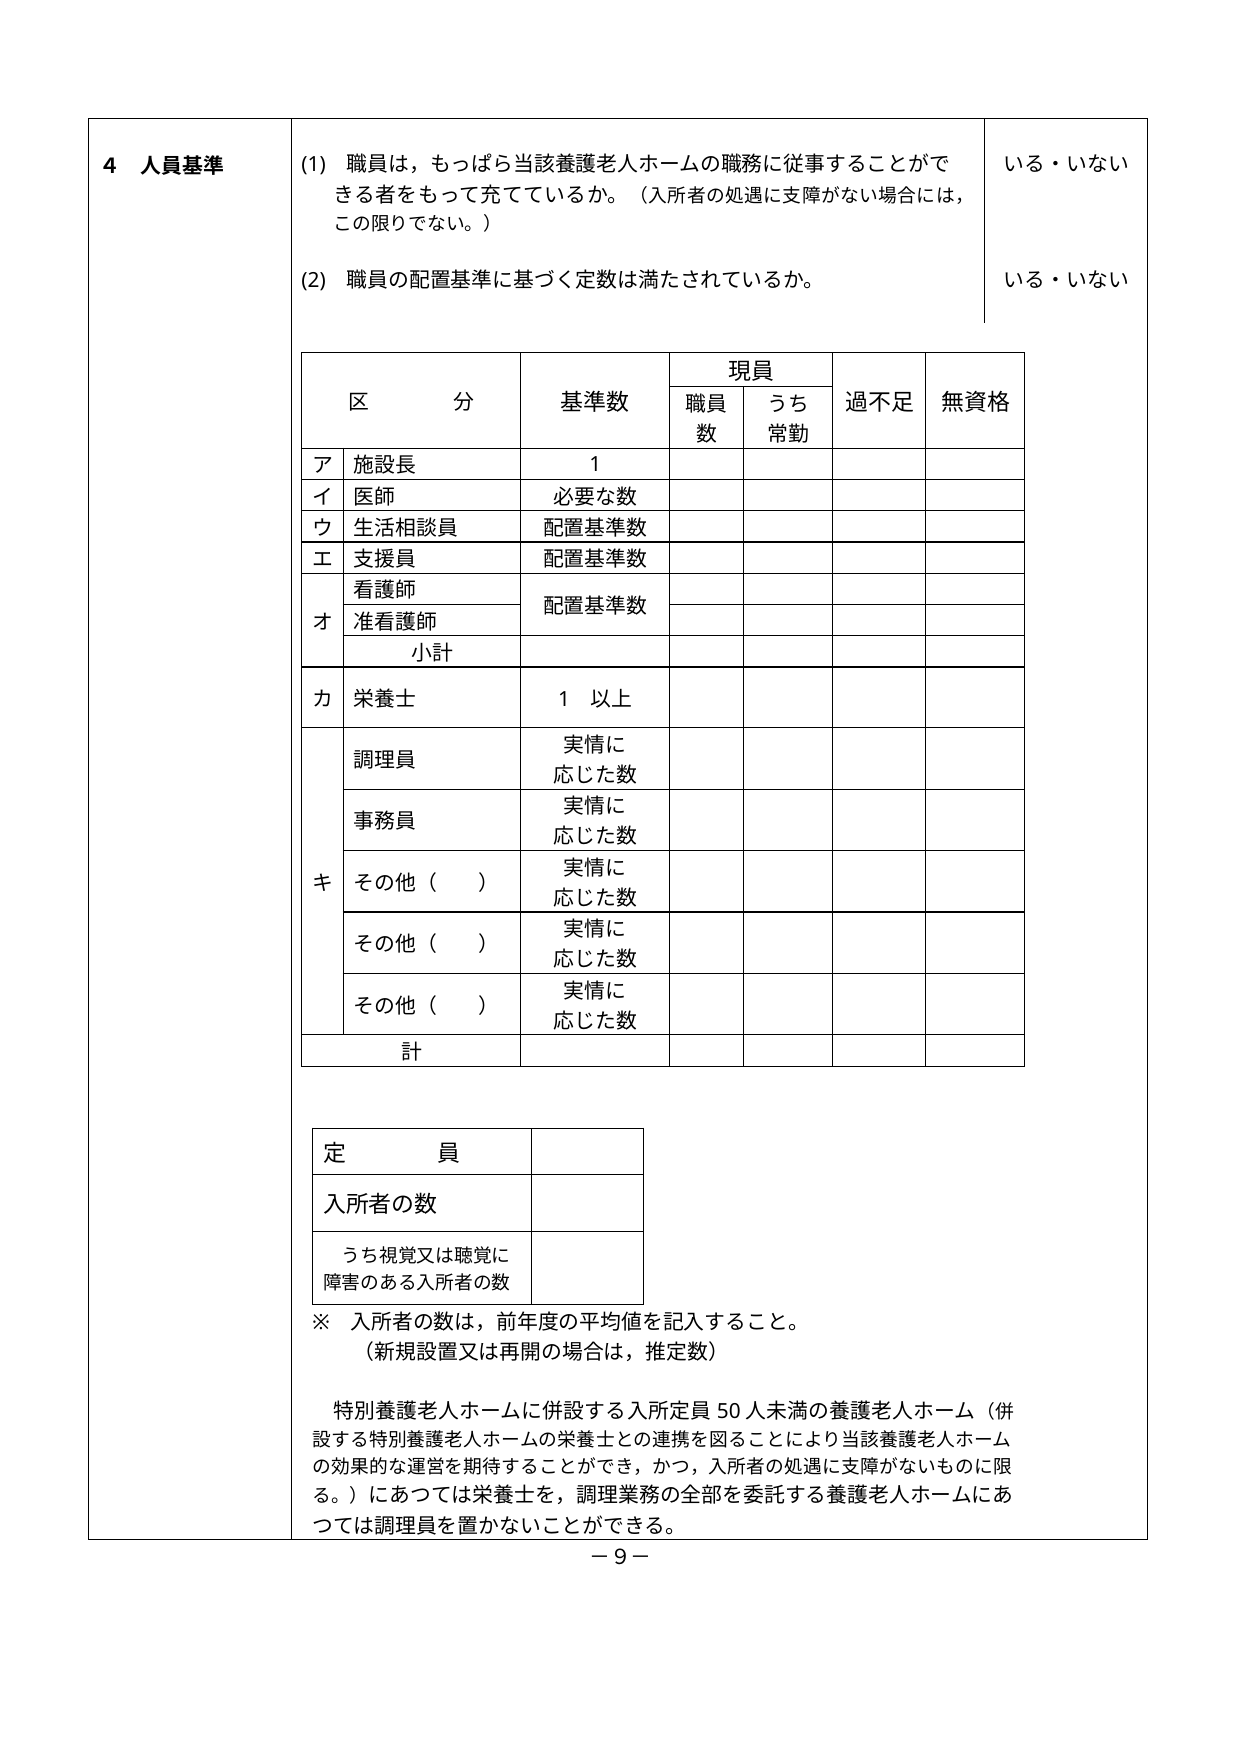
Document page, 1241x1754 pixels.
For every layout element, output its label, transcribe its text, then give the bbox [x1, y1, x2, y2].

table_cell (1) 職員は，もっぱら当該養護老人ホームの職務に従事することがで きる者をもって充てているか。（入所者の処遇に支障がない場合には，この限りでない。） (2) 職員の配置基準に基づく定数は満たされているか。 [292, 119, 984, 322]
table_cell ４ 人員基準 [89, 119, 291, 1539]
text －９－ [89, 1540, 1152, 1570]
table_cell [292, 323, 1147, 1539]
table_cell いる・いない いる・いない [985, 119, 1147, 322]
